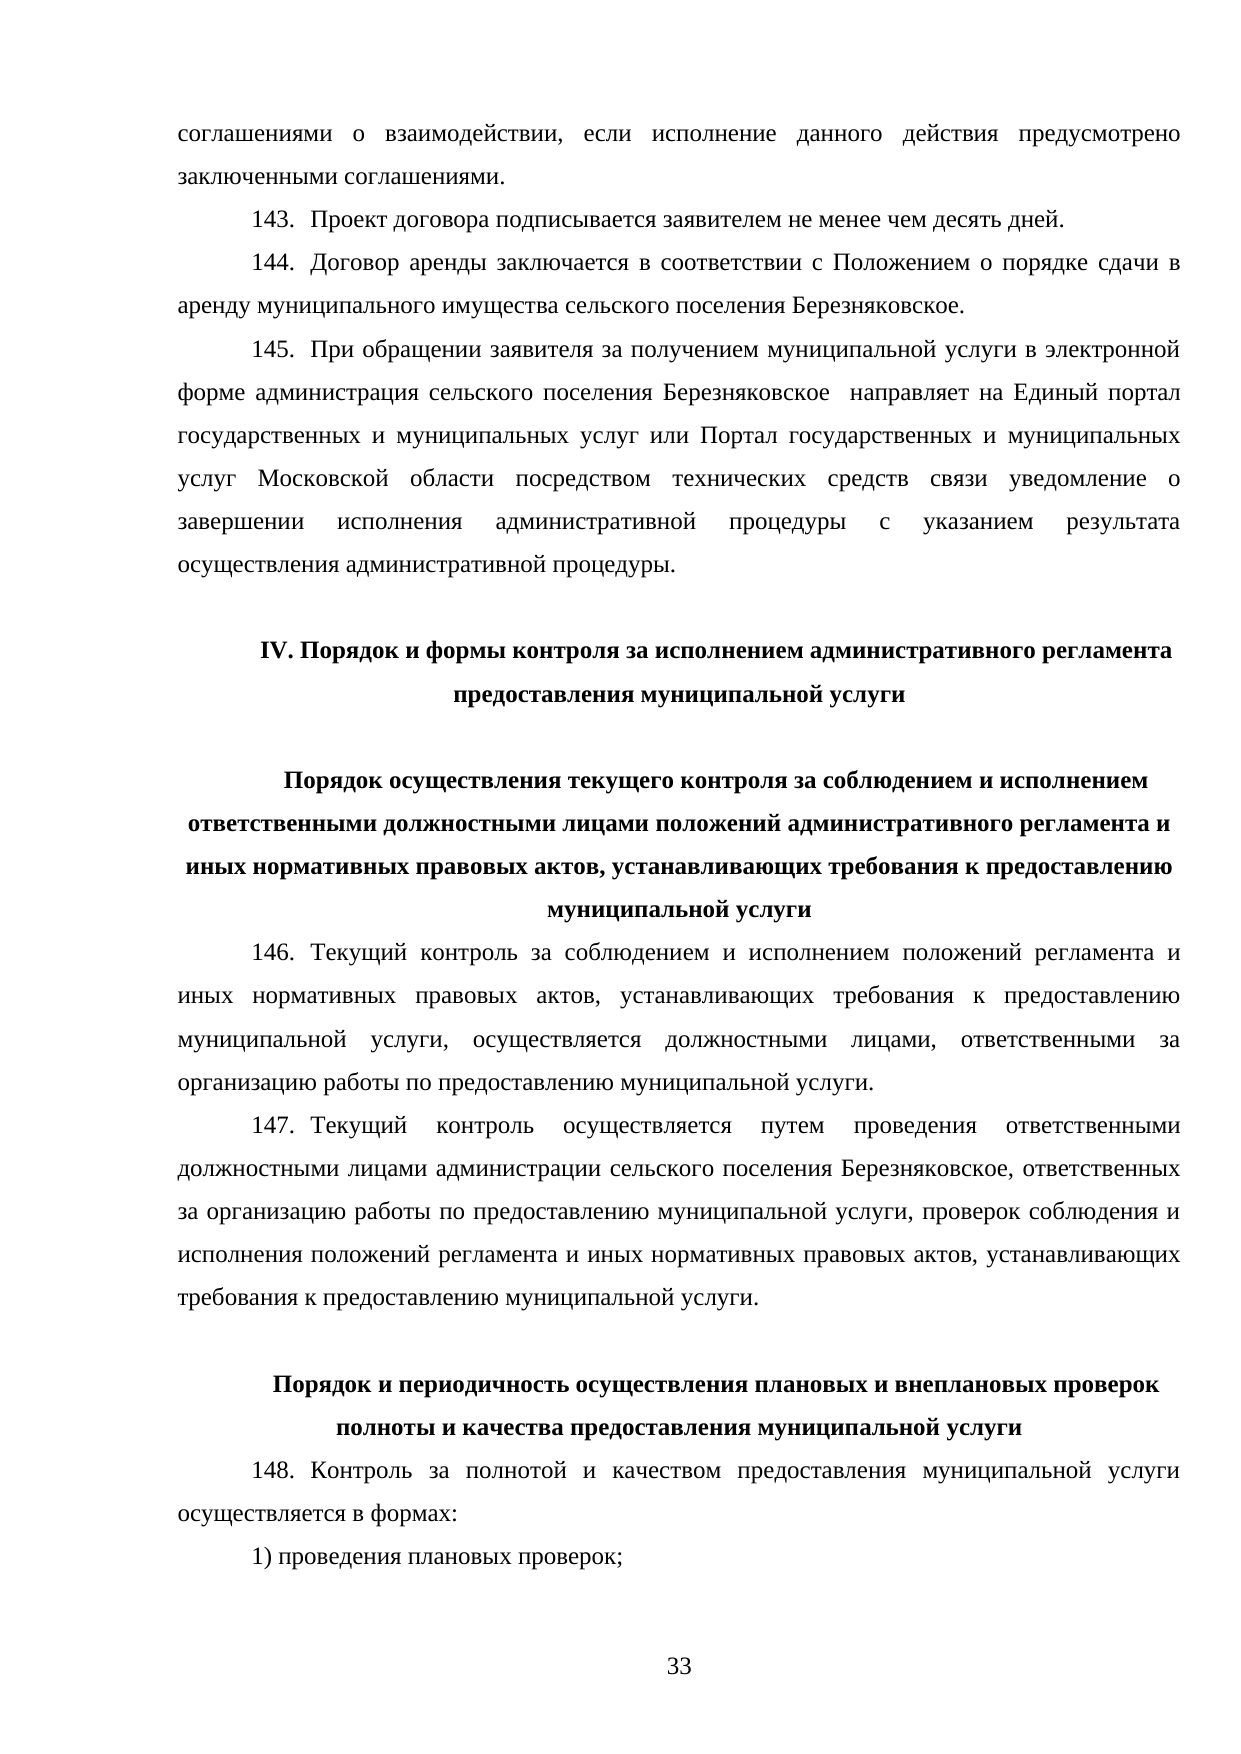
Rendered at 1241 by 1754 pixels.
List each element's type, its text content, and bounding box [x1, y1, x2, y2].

list Договор аренды заключается в соответствии с Положением о порядке сдачи в аренду муниципального имущества сельского поселения Березняковское. [177, 247, 1181, 319]
text 1) проведения плановых проверок; [177, 1541, 1181, 1570]
list Контроль за полнотой и качеством предоставления муниципальной услуги осуществляется в формах: [177, 1455, 1181, 1527]
text Порядок осуществления текущего контроля за соблюдением и исполнением ответственными должностными лицами положений административного регламента и иных нормативных правовых актов, устанавливающих требования к предоставлению муниципальной услуги [177, 765, 1181, 923]
list При обращении заявителя за получением муниципальной услуги в электронной форме администрация сельского поселения Березняковское направляет на Единый портал государственных и муниципальных услуг или Портал государственных и муниципальных услуг Московской области посредством технических средств связи уведомление о завершении исполнения административной процедуры с указанием результата осуществления административной процедуры. [177, 334, 1181, 578]
text Порядок и периодичность осуществления плановых и внеплановых проверок полноты и качества предоставления муниципальной услуги [177, 1369, 1181, 1441]
list Проект договора подписывается заявителем не менее чем десять дней. [177, 204, 1181, 233]
list Текущий контроль осуществляется путем проведения ответственными должностными лицами администрации сельского поселения Березняковское, ответственных за организацию работы по предоставлению муниципальной услуги, проверок соблюдения и исполнения положений регламента и иных нормативных правовых актов, устанавливающих требования к предоставлению муниципальной услуги. [177, 1110, 1181, 1311]
list Текущий контроль за соблюдением и исполнением положений регламента и иных нормативных правовых актов, устанавливающих требования к предоставлению муниципальной услуги, осуществляется должностными лицами, ответственными за организацию работы по предоставлению муниципальной услуги. [177, 937, 1181, 1096]
text IV. Порядок и формы контроля за исполнением административного регламента предоставления муниципальной услуги [177, 636, 1181, 707]
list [177, 118, 1181, 190]
